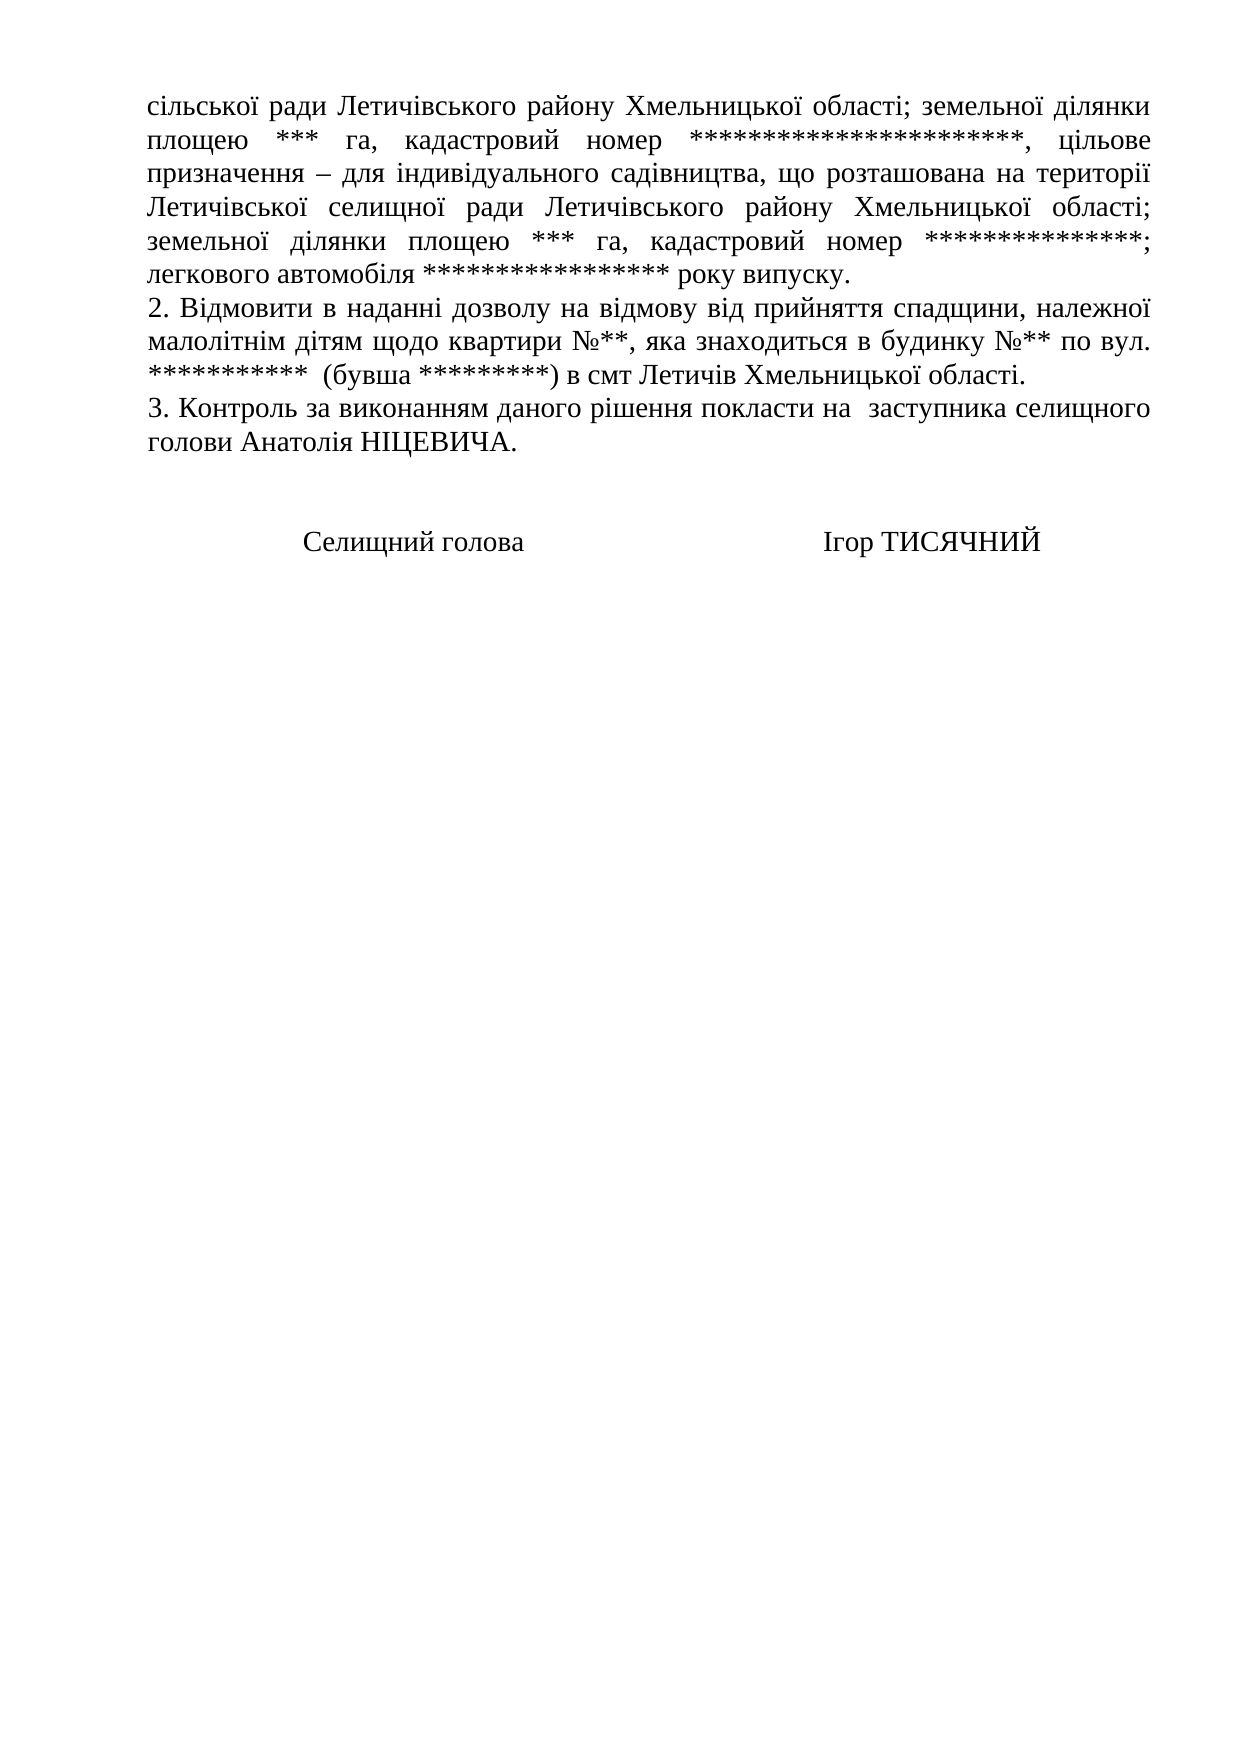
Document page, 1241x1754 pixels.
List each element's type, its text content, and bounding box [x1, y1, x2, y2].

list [147, 88, 1152, 290]
list 2. Відмовити в наданні дозволу на відмову від прийняття спадщини, належної малолітнім дітям щодо квартири №**, яка знаходиться в будинку №** по вул. *********** (бувша *********) в смт Летичів Хмельницької області. [148, 290, 1152, 390]
list 3. Контроль за виконанням даного рішення покласти на заступника селищного голови Анатолія НІЦЕВИЧА. [148, 390, 1152, 457]
text Селищний голова Ігор ТИСЯЧНИЙ [148, 524, 1152, 558]
